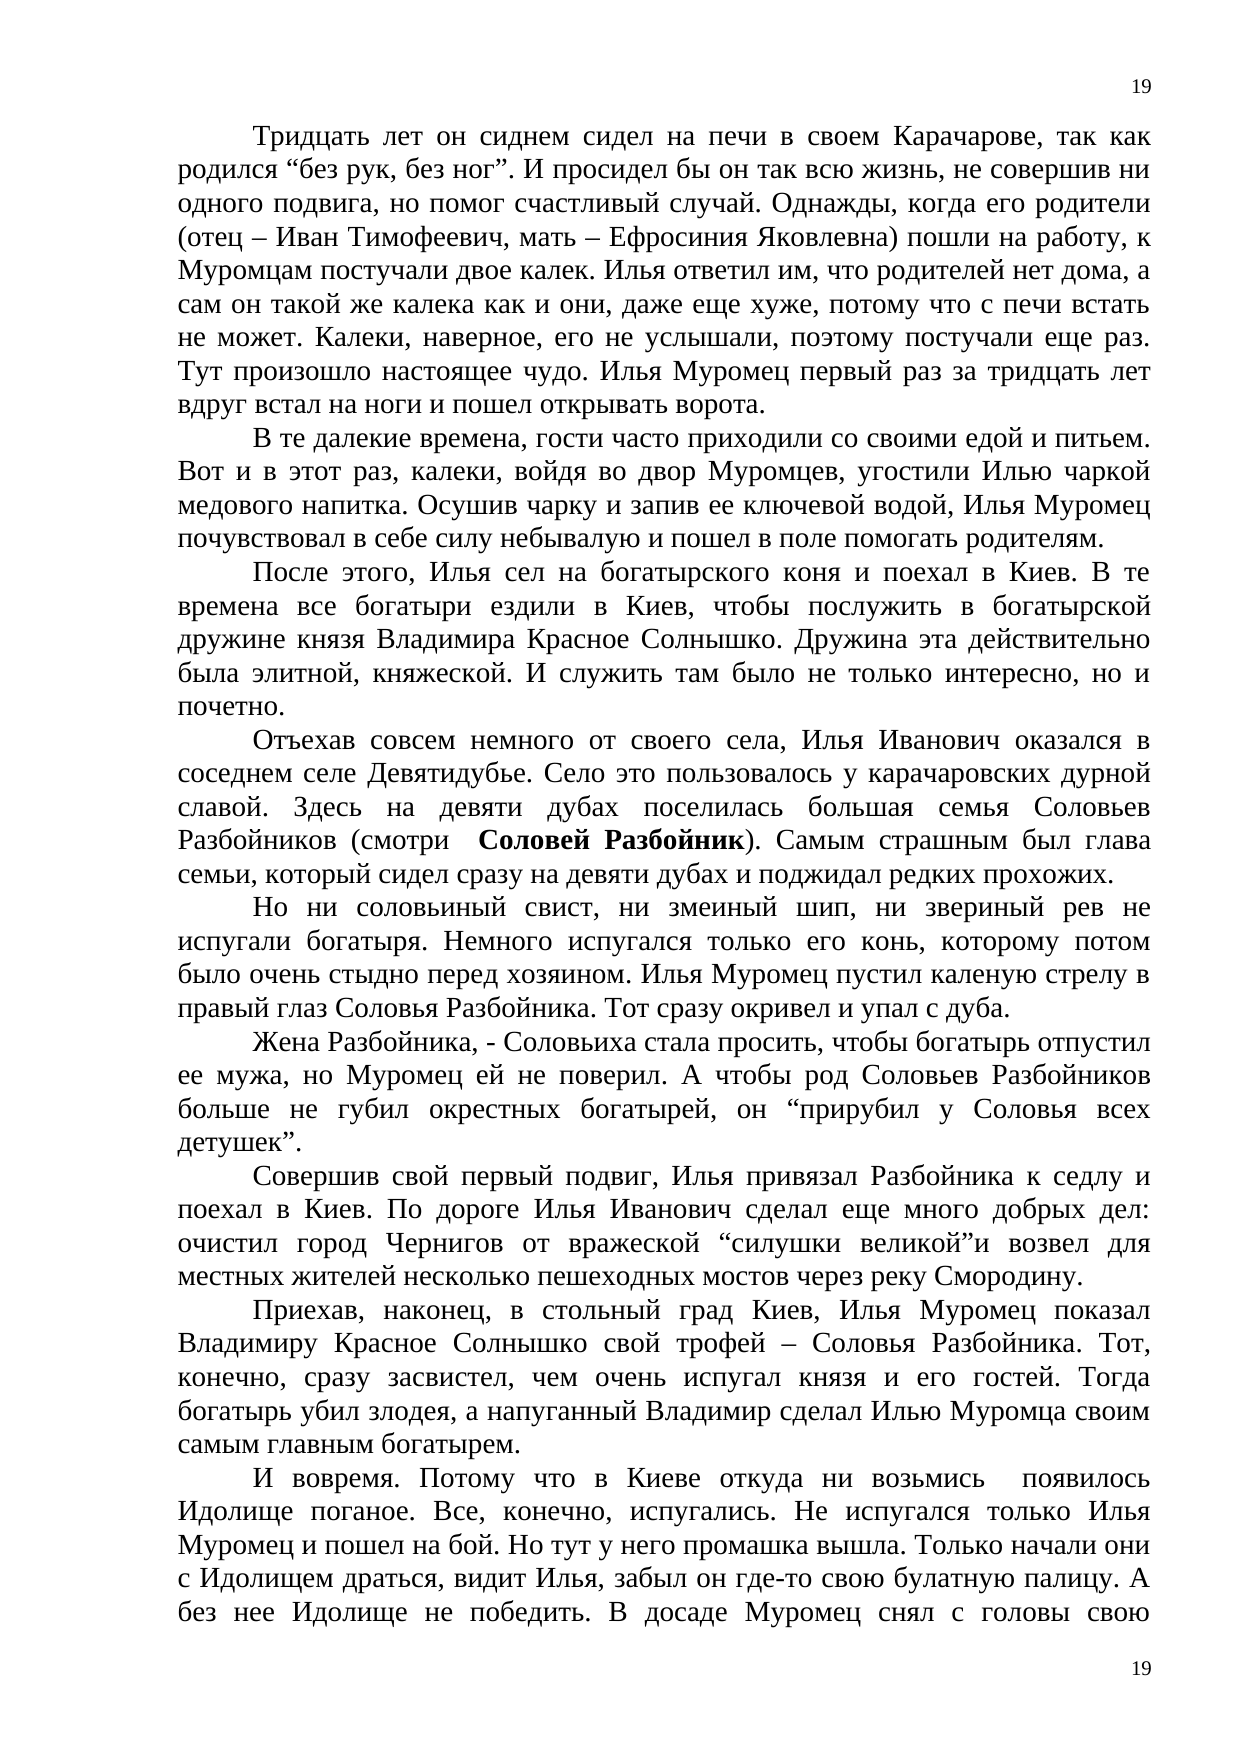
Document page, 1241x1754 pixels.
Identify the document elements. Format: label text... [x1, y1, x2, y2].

text Тридцать лет он сиднем сидел на печи в своем Карачарове, так как родился “без рук, без ног”. И просидел бы он так всю жизнь, не совершив ни одного подвига, но помог счастливый случай. Однажды, когда его родители (отец – Иван Тимофеевич, мать – Ефросиния Яковлевна) пошли на работу, к Муромцам постучали двое калек. Илья ответил им, что родителей нет дома, а сам он такой же калека как и они, даже еще хуже, потому что с печи встать не может. Калеки, наверное, его не услышали, поэтому постучали еще раз. Тут произошло настоящее чудо. Илья Муромец первый раз за тридцать лет вдруг встал на ноги и пошел открывать ворота. [177, 118, 1152, 420]
text Отъехав совсем немного от своего села, Илья Иванович оказался в соседнем селе Девятидубье. Село это пользовалось у карачаровских дурной славой. Здесь на девяти дубах поселилась большая семья Соловьев Разбойников (смотри Соловей Разбойник). Самым страшным был глава семьи, который сидел сразу на девяти дубах и поджидал редких прохожих. [177, 722, 1152, 889]
text Но ни соловьиный свист, ни змеиный шип, ни звериный рев не испугали богатыря. Немного испугался только его конь, которому потом было очень стыдно перед хозяином. Илья Муромец пустил каленую стрелу в правый глаз Соловья Разбойника. Тот сразу окривел и упал с дуба. [177, 889, 1152, 1024]
text Совершив свой первый подвиг, Илья привязал Разбойника к седлу и поехал в Киев. По дороге Илья Иванович сделал еще много добрых дел: очистил город Чернигов от вражеской “силушки великой”и возвел для местных жителей несколько пешеходных мостов через реку Смородину. [177, 1158, 1152, 1292]
text В те далекие времена, гости часто приходили со своими едой и питьем. Вот и в этот раз, калеки, войдя во двор Муромцев, угостили Илью чаркой медового напитка. Осушив чарку и запив ее ключевой водой, Илья Муромец почувствовал в себе силу небывалую и пошел в поле помогать родителям. [177, 420, 1152, 554]
text После этого, Илья сел на богатырского коня и поехал в Киев. В те времена все богатыри ездили в Киев, чтобы послужить в богатырской дружине князя Владимира Красное Солнышко. Дружина эта действительно была элитной, княжеской. И служить там было не только интересно, но и почетно. [177, 554, 1152, 722]
text Приехав, наконец, в стольный град Киев, Илья Муромец показал Владимиру Красное Солнышко свой трофей – Соловья Разбойника. Тот, конечно, сразу засвистел, чем очень испугал князя и его гостей. Тогда богатырь убил злодея, а напуганный Владимир сделал Илью Муромца своим самым главным богатырем. [177, 1292, 1152, 1460]
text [177, 1460, 1152, 1627]
text Жена Разбойника, - Соловьиха стала просить, чтобы богатырь отпустил ее мужа, но Муромец ей не поверил. А чтобы род Соловьев Разбойников больше не губил окрестных богатырей, он “прирубил у Соловья всех детушек”. [177, 1024, 1152, 1158]
